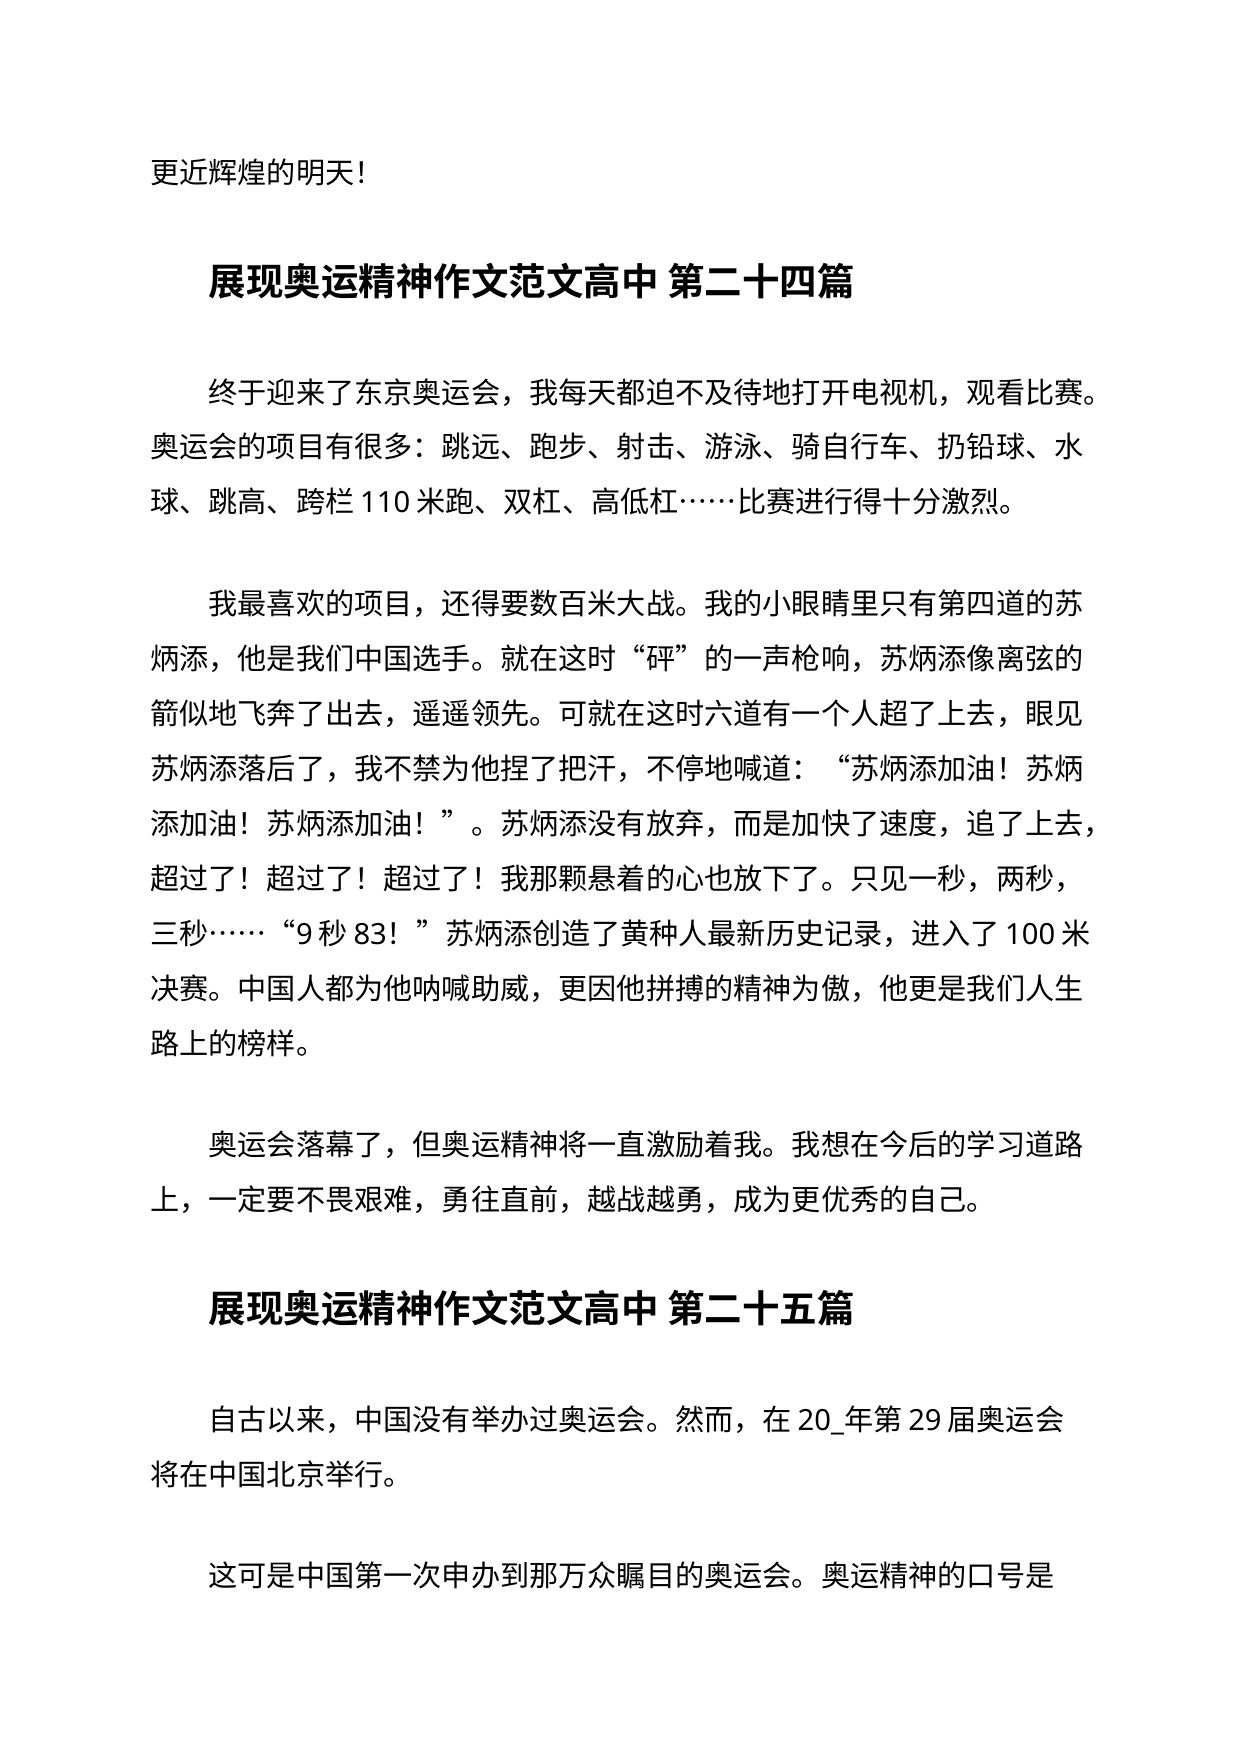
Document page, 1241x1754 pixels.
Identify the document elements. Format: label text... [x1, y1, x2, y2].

text 我最喜欢的项目，还得要数百米大战。我的小眼睛里只有第四道的苏炳添，他是我们中国选手。就在这时“砰”的一声枪响，苏炳添像离弦的箭似地飞奔了出去，遥遥领先。可就在这时六道有一个人超了上去，眼见苏炳添落后了，我不禁为他捏了把汗，不停地喊道：“苏炳添加油！苏炳添加油！苏炳添加油！”。苏炳添没有放弃，而是加快了速度，追了上去，超过了！超过了！超过了！我那颗悬着的心也放下了。只见一秒，两秒，三秒……“9秒83！”苏炳添创造了黄种人最新历史记录，进入了100米决赛。中国人都为他呐喊助威，更因他拼搏的精神为傲，他更是我们人生路上的榜样。 [150, 581, 1090, 1062]
text 展现奥运精神作文范文高中 第二十四篇 [150, 252, 1090, 306]
text 终于迎来了东京奥运会，我每天都迫不及待地打开电视机，观看比赛。奥运会的项目有很多：跳远、跑步、射击、游泳、骑自行车、扔铅球、水球、跳高、跨栏110米跑、双杠、高低杠……比赛进行得十分激烈。 [150, 369, 1090, 521]
text 自古以来，中国没有举办过奥运会。然而，在20_年第29届奥运会将在中国北京举行。 [150, 1396, 1090, 1493]
text 展现奥运精神作文范文高中 第二十五篇 [150, 1279, 1090, 1333]
text 奥运会落幕了，但奥运精神将一直激励着我。我想在今后的学习道路上，一定要不畏艰难，勇往直前，越战越勇，成为更优秀的自己。 [150, 1122, 1090, 1219]
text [150, 1553, 1090, 1595]
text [150, 150, 1090, 192]
